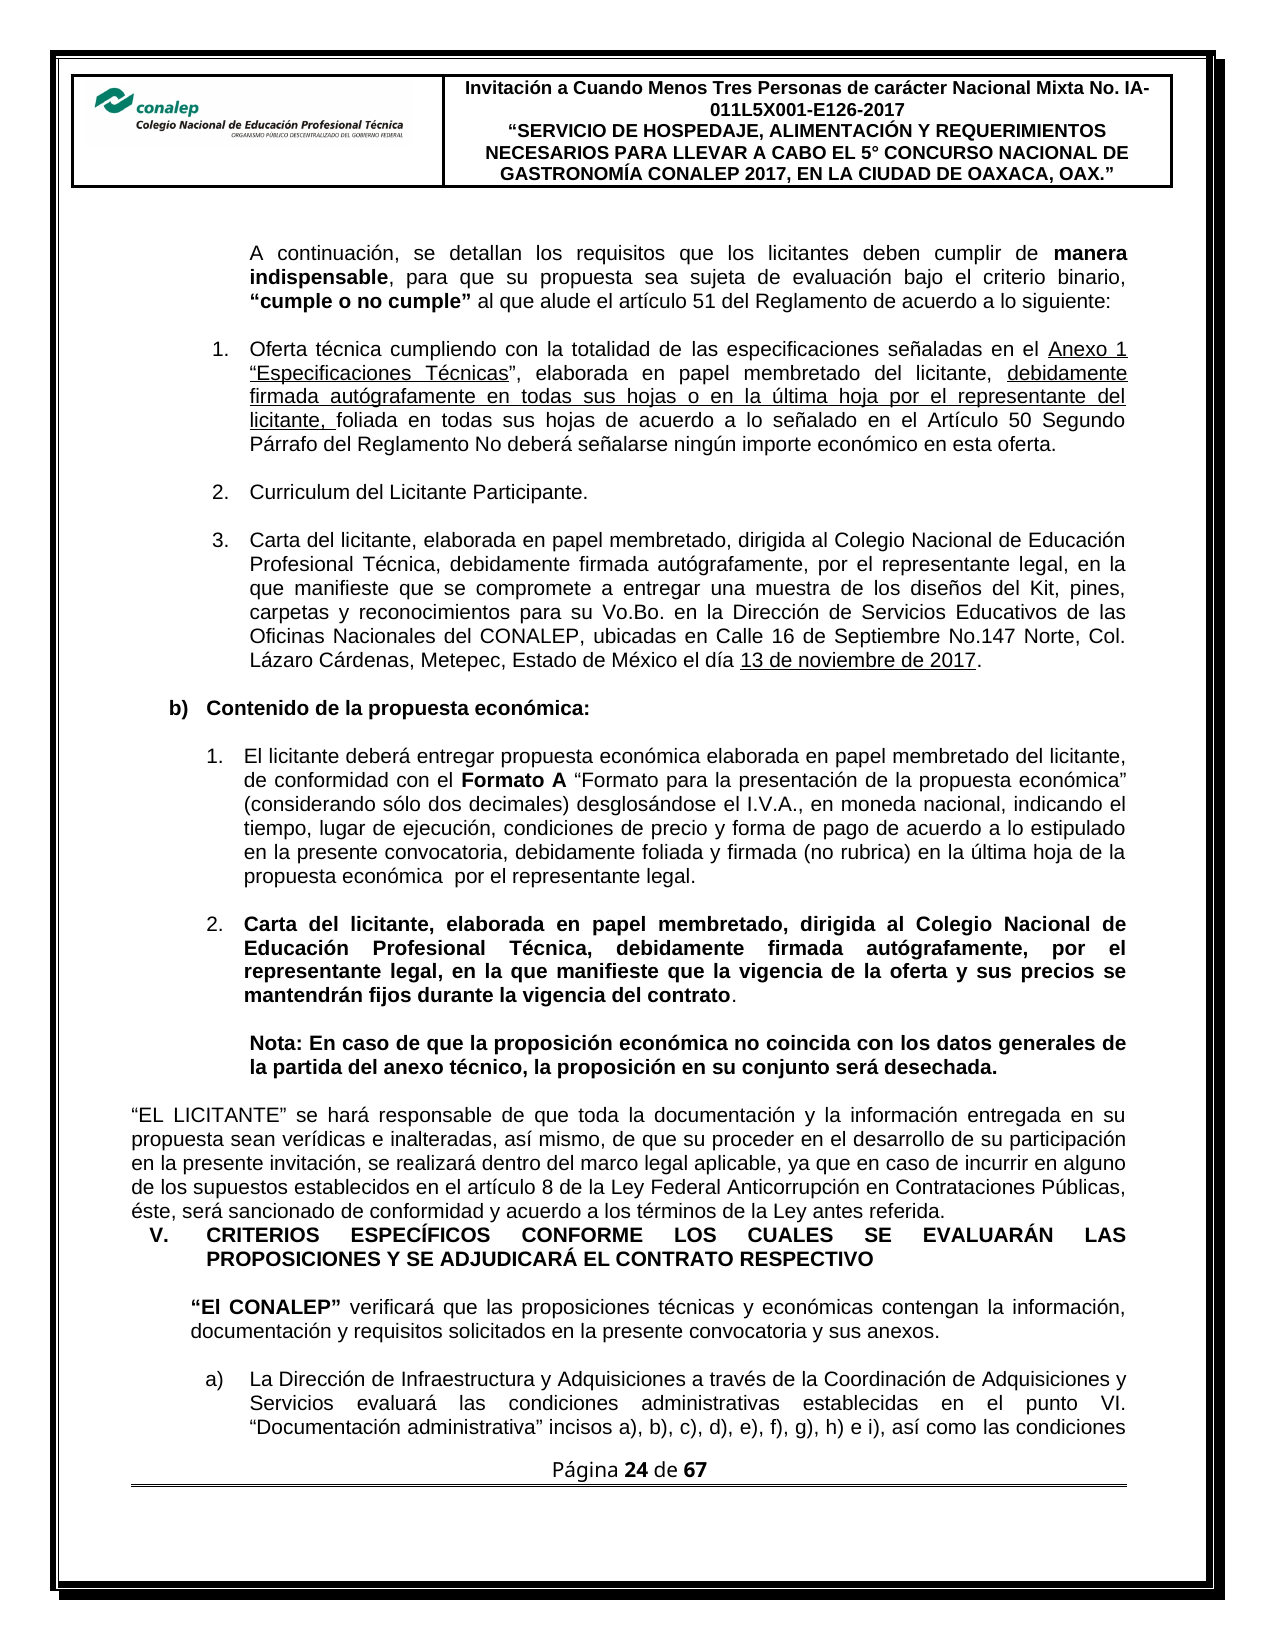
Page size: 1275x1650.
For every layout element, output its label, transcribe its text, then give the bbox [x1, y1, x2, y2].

list Oferta técnica cumpliendo con la totalidad de las especificaciones señaladas en el Anexo 1 “Especificaciones Técnicas”, elaborada en papel membretado del licitante, debidamente firmada autógrafamente en todas sus hojas o en la última hoja por el representante del licitante, foliada en todas sus hojas de acuerdo a lo señalado en el Artículo 50 Segundo Párrafo del Reglamento No deberá señalarse ningún importe económico en esta oferta. [212, 336, 1127, 456]
list El licitante deberá entregar propuesta económica elaborada en papel membretado del licitante, de conformidad con el Formato A “Formato para la presentación de la propuesta económica” (considerando sólo dos decimales) desglosándose el I.V.A., en moneda nacional, indicando el tiempo, lugar de ejecución, condiciones de precio y forma de pago de acuerdo a lo estipulado en la presente convocatoria, debidamente foliada y firmada (no rubrica) en la última hoja de la propuesta económica por el representante legal. [206, 744, 1127, 887]
list Carta del licitante, elaborada en papel membretado, dirigida al Colegio Nacional de Educación Profesional Técnica, debidamente firmada autógrafamente, por el representante legal, en la que manifieste que la vigencia de la oferta y sus precios se mantendrán fijos durante la vigencia del contrato. [206, 911, 1127, 1007]
list CRITERIOS ESPECÍFICOS CONFORME LOS CUALES SE EVALUARÁN LAS PROPOSICIONES Y SE ADJUDICARÁ EL CONTRATO RESPECTIVO [169, 1223, 1127, 1271]
text Nota: En caso de que la proposición económica no coincida con los datos generales de la partida del anexo técnico, la proposición en su conjunto será desechada. [249, 1031, 1127, 1079]
text A continuación, se detallan los requisitos que los licitantes deben cumplir de manera indispensable, para que su propuesta sea sujeta de evaluación bajo el criterio binario, “cumple o no cumple” al que alude el artículo 51 del Reglamento de acuerdo a lo siguiente: [249, 241, 1127, 312]
list Carta del licitante, elaborada en papel membretado, dirigida al Colegio Nacional de Educación Profesional Técnica, debidamente firmada autógrafamente, por el representante legal, en la que manifieste que se compromete a entregar una muestra de los diseños del Kit, pines, carpetas y reconocimientos para su Vo.Bo. en la Dirección de Servicios Educativos de las Oficinas Nacionales del CONALEP, ubicadas en Calle 16 de Septiembre No.147 Norte, Col. Lázaro Cárdenas, Metepec, Estado de México el día 13 de noviembre de 2017. [212, 528, 1127, 672]
picture [83, 77, 414, 148]
list Curriculum del Licitante Participante. [212, 480, 1127, 504]
list Contenido de la propuesta económica: [169, 696, 1127, 720]
text “EL LICITANTE” se hará responsable de que toda la documentación y la información entregada en su propuesta sean verídicas e inalteradas, así mismo, de que su proceder en el desarrollo de su participación en la presente invitación, se realizará dentro del marco legal aplicable, ya que en caso de incurrir en alguno de los supuestos establecidos en el artículo 8 de la Ley Federal Anticorrupción en Contrataciones Públicas, éste, será sancionado de conformidad y acuerdo a los términos de la Ley antes referida. [131, 1103, 1127, 1223]
text “El CONALEP” verificará que las proposiciones técnicas y económicas contengan la información, documentación y requisitos solicitados en la presente convocatoria y sus anexos. [190, 1295, 1127, 1343]
